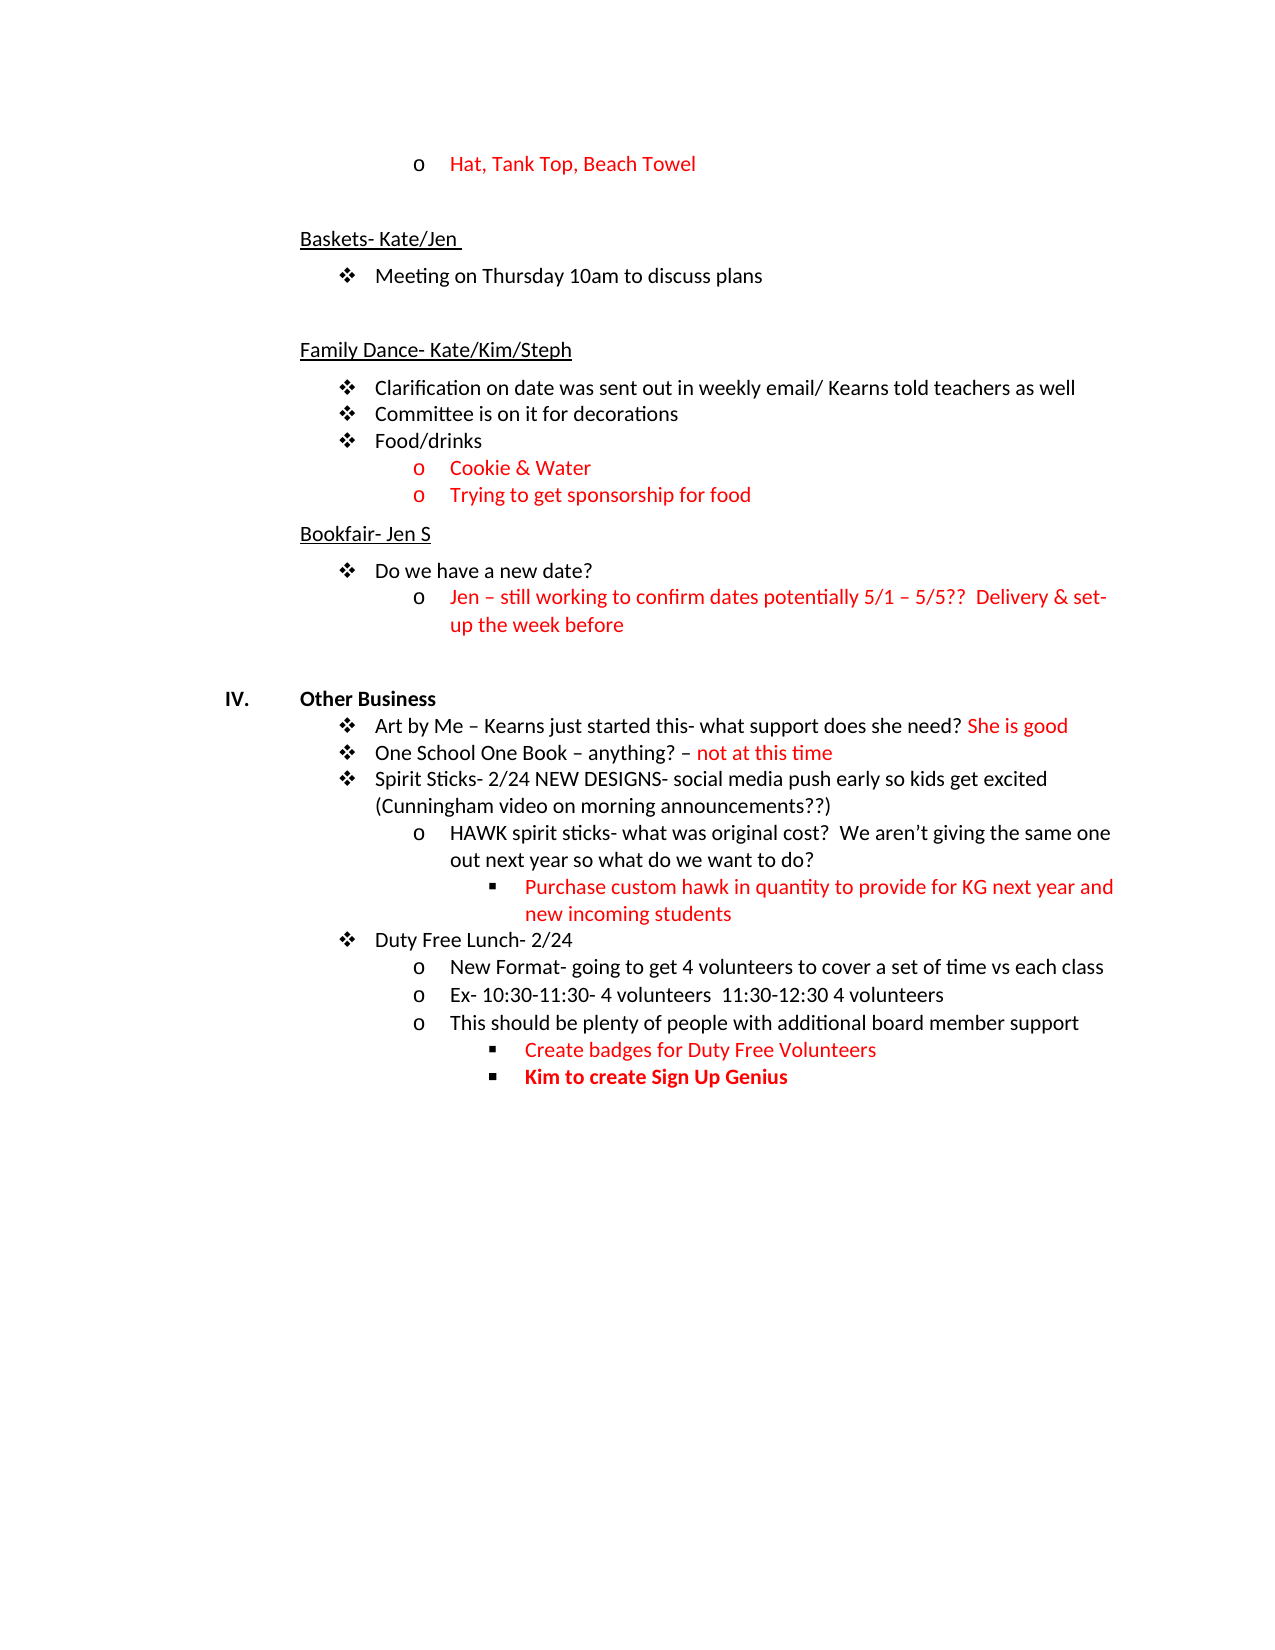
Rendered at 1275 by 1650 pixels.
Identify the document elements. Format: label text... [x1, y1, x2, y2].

list Cookie & Water [412, 454, 1125, 481]
list Jen – still working to confirm dates potentially 5/1 – 5/5?? Delivery & set-up the week before [412, 583, 1125, 638]
list This should be plenty of people with additional board member support [412, 1009, 1125, 1037]
list Kim to create Sign Up Genius [487, 1063, 1125, 1090]
list Create badges for Duty Free Volunteers [487, 1037, 1125, 1063]
list New Format- going to get 4 volunteers to cover a set of time vs each class [412, 953, 1125, 981]
list Art by Me – Kearns just started this- what support does she need? She is good [337, 712, 1125, 739]
list Purchase custom hawk in quantity to provide for KG next year and new incoming students [487, 873, 1125, 927]
list Duty Free Lunch- 2/24 [337, 927, 1125, 953]
list One School One Book – anything? – not at this time [337, 739, 1125, 765]
list HAWK spirit sticks- what was original cost? We aren’t giving the same one out next year so what do we want to do? [412, 819, 1125, 873]
list Clarification on date was sent out in weekly email/ Kearns told teachers as well [337, 374, 1125, 400]
list Hat, Tank Top, Beach Towel [412, 150, 1125, 178]
list Meeting on Thursday 10am to discuss plans [337, 262, 1125, 289]
text Bookfair- Jen S [300, 520, 1125, 546]
text Baskets- Kate/Jen [300, 225, 1125, 252]
list Spirit Sticks- 2/24 NEW DESIGNS- social media push early so kids get excited (Cunningham video on morning announcements??) [337, 765, 1125, 819]
list Do we have a new date? [337, 557, 1125, 583]
list Trying to get sponsorship for food [412, 481, 1125, 509]
list Ex- 10:30-11:30- 4 volunteers 11:30-12:30 4 volunteers [412, 981, 1125, 1009]
list Food/drinks [337, 427, 1125, 454]
list Committee is on it for decorations [337, 400, 1125, 427]
text Family Dance- Kate/Kim/Steph [300, 337, 1125, 363]
list Other Business [225, 685, 1125, 712]
